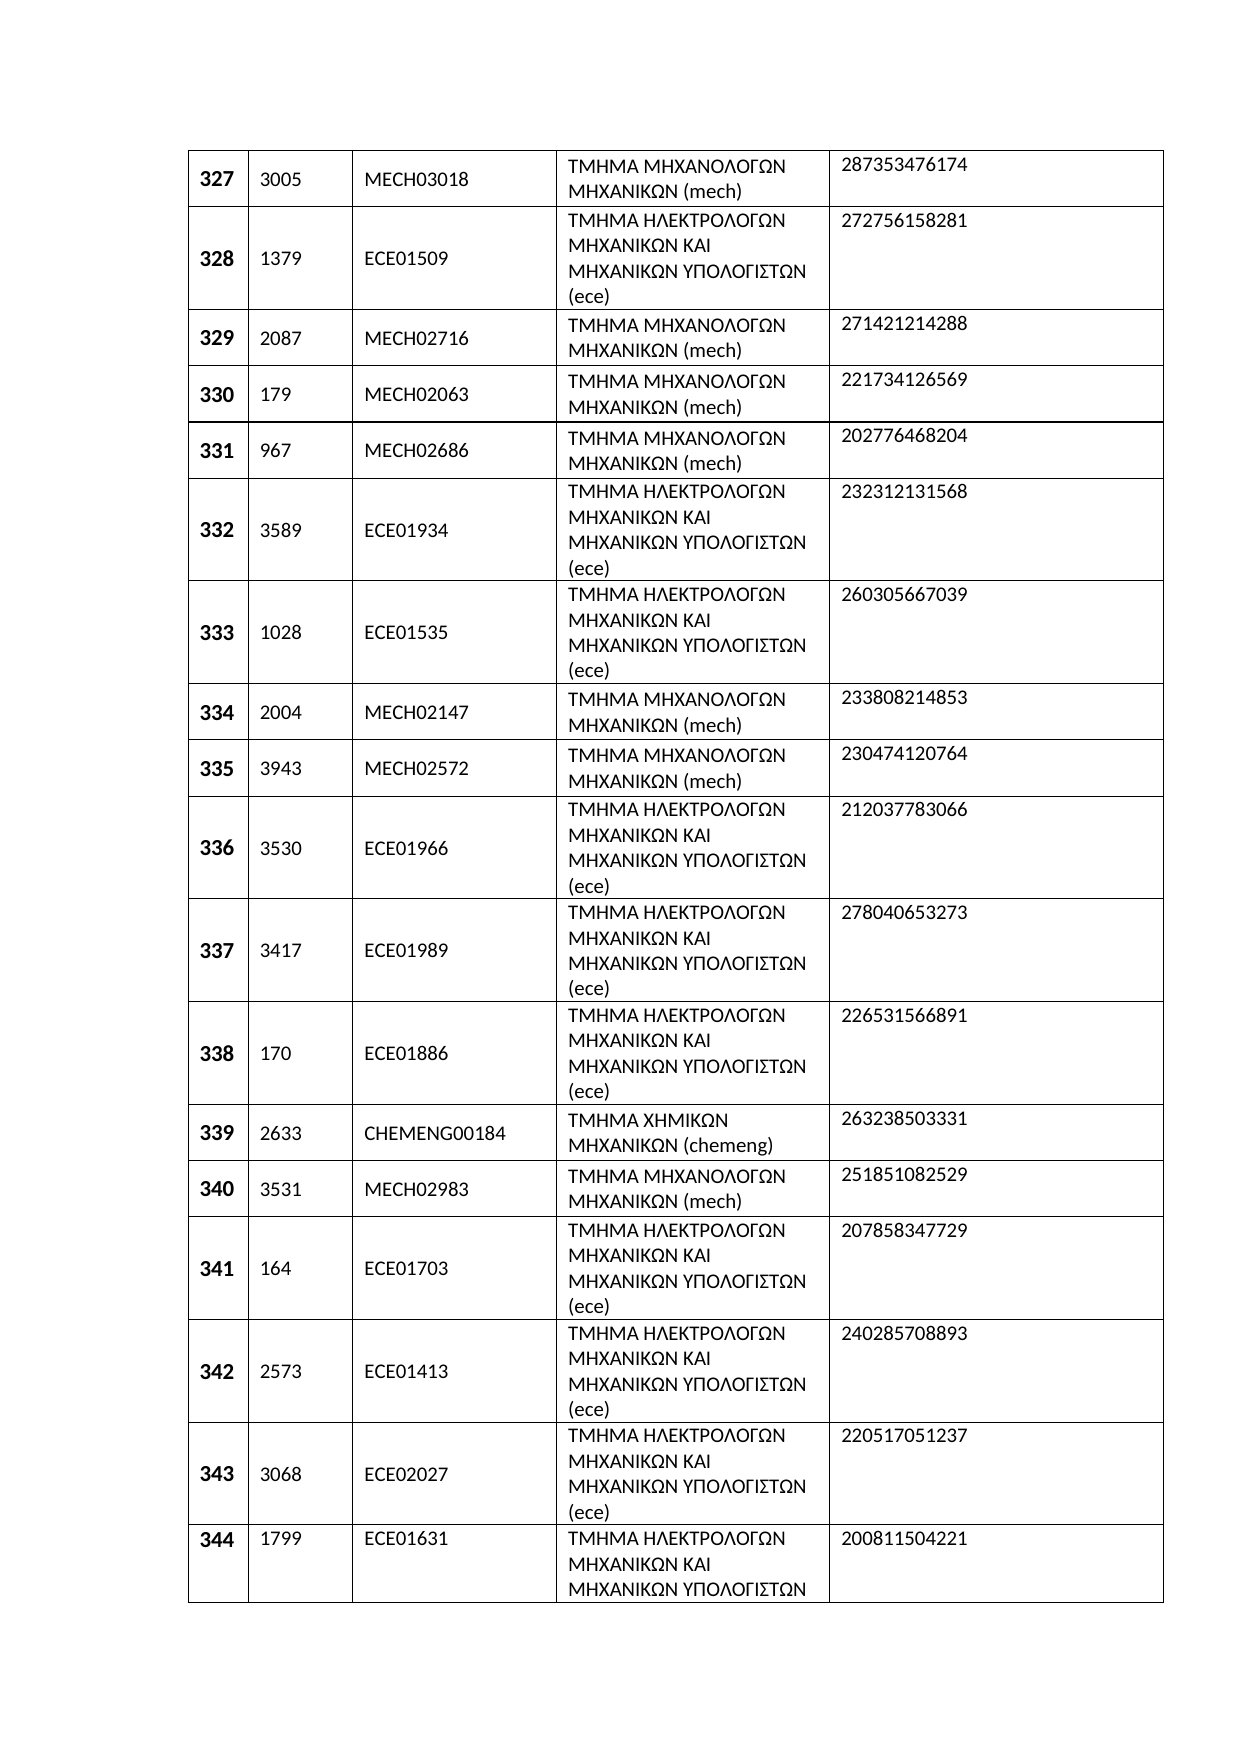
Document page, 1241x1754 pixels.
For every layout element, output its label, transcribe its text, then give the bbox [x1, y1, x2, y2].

table_cell MECH02063 [353, 366, 556, 421]
table_cell 202776468204 [830, 423, 1163, 478]
table_cell 3068 [249, 1423, 352, 1524]
table_cell 260305667039 [830, 581, 1163, 683]
table_cell 287353476174 [830, 151, 1163, 206]
table_cell 336 [189, 797, 248, 898]
table_cell ECE01509 [353, 207, 556, 309]
table_cell 2573 [249, 1320, 352, 1422]
table_cell ECE01703 [353, 1217, 556, 1319]
table_cell 221734126569 [830, 366, 1163, 421]
table_cell 327 [189, 151, 248, 206]
table_cell 3530 [249, 797, 352, 898]
table_cell 170 [249, 1002, 352, 1104]
table_cell ΤΜΗΜΑ ΜΗΧΑΝΟΛΟΓΩΝ ΜΗΧΑΝΙΚΩΝ (mech) [557, 1161, 829, 1216]
table_cell 333 [189, 581, 248, 683]
table_cell 2633 [249, 1105, 352, 1160]
table_cell 337 [189, 899, 248, 1001]
table_cell 334 [189, 684, 248, 739]
table_cell 251851082529 [830, 1161, 1163, 1216]
table_cell 967 [249, 423, 352, 478]
table_cell ECE02027 [353, 1423, 556, 1524]
table_cell ΤΜΗΜΑ ΗΛΕΚΤΡΟΛΟΓΩΝ ΜΗΧΑΝΙΚΩΝ ΚΑΙ ΜΗΧΑΝΙΚΩΝ ΥΠΟΛΟΓΙΣΤΩΝ (ece) [557, 479, 829, 580]
table_cell ECE01934 [353, 479, 556, 580]
table_cell 330 [189, 366, 248, 421]
table_cell ΤΜΗΜΑ ΜΗΧΑΝΟΛΟΓΩΝ ΜΗΧΑΝΙΚΩΝ (mech) [557, 684, 829, 739]
table_cell MECH02716 [353, 310, 556, 365]
table_cell 263238503331 [830, 1105, 1163, 1160]
table_cell 3417 [249, 899, 352, 1001]
table_cell 1379 [249, 207, 352, 309]
table_cell 212037783066 [830, 797, 1163, 898]
table_cell 3005 [249, 151, 352, 206]
table_cell 164 [249, 1217, 352, 1319]
table_cell 341 [189, 1217, 248, 1319]
table_cell 344 [189, 1525, 248, 1602]
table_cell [557, 151, 829, 206]
table_cell 271421214288 [830, 310, 1163, 365]
table_cell 2004 [249, 684, 352, 739]
table_cell 179 [249, 366, 352, 421]
table_cell 240285708893 [830, 1320, 1163, 1422]
table_cell ΤΜΗΜΑ ΗΛΕΚΤΡΟΛΟΓΩΝ ΜΗΧΑΝΙΚΩΝ ΚΑΙ ΜΗΧΑΝΙΚΩΝ ΥΠΟΛΟΓΙΣΤΩΝ (ece) [557, 797, 829, 898]
table_cell 335 [189, 740, 248, 796]
table_cell 1028 [249, 581, 352, 683]
table_cell 340 [189, 1161, 248, 1216]
table_cell ΤΜΗΜΑ ΗΛΕΚΤΡΟΛΟΓΩΝ ΜΗΧΑΝΙΚΩΝ ΚΑΙ ΜΗΧΑΝΙΚΩΝ ΥΠΟΛΟΓΙΣΤΩΝ (ece) [557, 899, 829, 1001]
table_cell 207858347729 [830, 1217, 1163, 1319]
table_cell ECE01966 [353, 797, 556, 898]
table_cell 3589 [249, 479, 352, 580]
table_cell 230474120764 [830, 740, 1163, 796]
table_cell 278040653273 [830, 899, 1163, 1001]
table_cell 329 [189, 310, 248, 365]
table_cell ΤΜΗΜΑ ΜΗΧΑΝΟΛΟΓΩΝ ΜΗΧΑΝΙΚΩΝ (mech) [557, 366, 829, 421]
table_cell 342 [189, 1320, 248, 1422]
table_cell 233808214853 [830, 684, 1163, 739]
table_cell 343 [189, 1423, 248, 1524]
table_cell ΤΜΗΜΑ ΗΛΕΚΤΡΟΛΟΓΩΝ ΜΗΧΑΝΙΚΩΝ ΚΑΙ ΜΗΧΑΝΙΚΩΝ ΥΠΟΛΟΓΙΣΤΩΝ (ece) [557, 1320, 829, 1422]
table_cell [557, 1525, 829, 1602]
table_cell ECE01886 [353, 1002, 556, 1104]
table_cell ΤΜΗΜΑ ΜΗΧΑΝΟΛΟΓΩΝ ΜΗΧΑΝΙΚΩΝ (mech) [557, 310, 829, 365]
table_cell MECH02983 [353, 1161, 556, 1216]
table_cell 3531 [249, 1161, 352, 1216]
table_cell ECE01535 [353, 581, 556, 683]
table_cell 220517051237 [830, 1423, 1163, 1524]
table_cell 332 [189, 479, 248, 580]
table_cell 3943 [249, 740, 352, 796]
table_cell 226531566891 [830, 1002, 1163, 1104]
table_cell CHEMENG00184 [353, 1105, 556, 1160]
table_cell 232312131568 [830, 479, 1163, 580]
table_cell ΤΜΗΜΑ ΗΛΕΚΤΡΟΛΟΓΩΝ ΜΗΧΑΝΙΚΩΝ ΚΑΙ ΜΗΧΑΝΙΚΩΝ ΥΠΟΛΟΓΙΣΤΩΝ (ece) [557, 1217, 829, 1319]
table_cell MECH02686 [353, 423, 556, 478]
table_cell MECH02572 [353, 740, 556, 796]
table_cell ΤΜΗΜΑ ΗΛΕΚΤΡΟΛΟΓΩΝ ΜΗΧΑΝΙΚΩΝ ΚΑΙ ΜΗΧΑΝΙΚΩΝ ΥΠΟΛΟΓΙΣΤΩΝ (ece) [557, 581, 829, 683]
table_cell ΤΜΗΜΑ ΜΗΧΑΝΟΛΟΓΩΝ ΜΗΧΑΝΙΚΩΝ (mech) [557, 740, 829, 796]
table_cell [557, 1423, 829, 1524]
table_cell ΤΜΗΜΑ ΧΗΜΙΚΩΝ ΜΗΧΑΝΙΚΩΝ (chemeng) [557, 1105, 829, 1160]
table_cell 2087 [249, 310, 352, 365]
table_cell 331 [189, 423, 248, 478]
table_cell 272756158281 [830, 207, 1163, 309]
table_cell 200811504221 [830, 1525, 1163, 1602]
table_cell ΤΜΗΜΑ ΗΛΕΚΤΡΟΛΟΓΩΝ ΜΗΧΑΝΙΚΩΝ ΚΑΙ ΜΗΧΑΝΙΚΩΝ ΥΠΟΛΟΓΙΣΤΩΝ (ece) [557, 207, 829, 309]
table_cell ΤΜΗΜΑ ΜΗΧΑΝΟΛΟΓΩΝ ΜΗΧΑΝΙΚΩΝ (mech) [557, 423, 829, 478]
table_cell 339 [189, 1105, 248, 1160]
table_cell MECH02147 [353, 684, 556, 739]
table_cell MECH03018 [353, 151, 556, 206]
table_cell ECE01413 [353, 1320, 556, 1422]
table_cell 338 [189, 1002, 248, 1104]
table_cell ECE01989 [353, 899, 556, 1001]
table_cell ΤΜΗΜΑ ΗΛΕΚΤΡΟΛΟΓΩΝ ΜΗΧΑΝΙΚΩΝ ΚΑΙ ΜΗΧΑΝΙΚΩΝ ΥΠΟΛΟΓΙΣΤΩΝ (ece) [557, 1002, 829, 1104]
table_cell ECE01631 [353, 1525, 556, 1602]
table_cell 1799 [249, 1525, 352, 1602]
table_cell 328 [189, 207, 248, 309]
